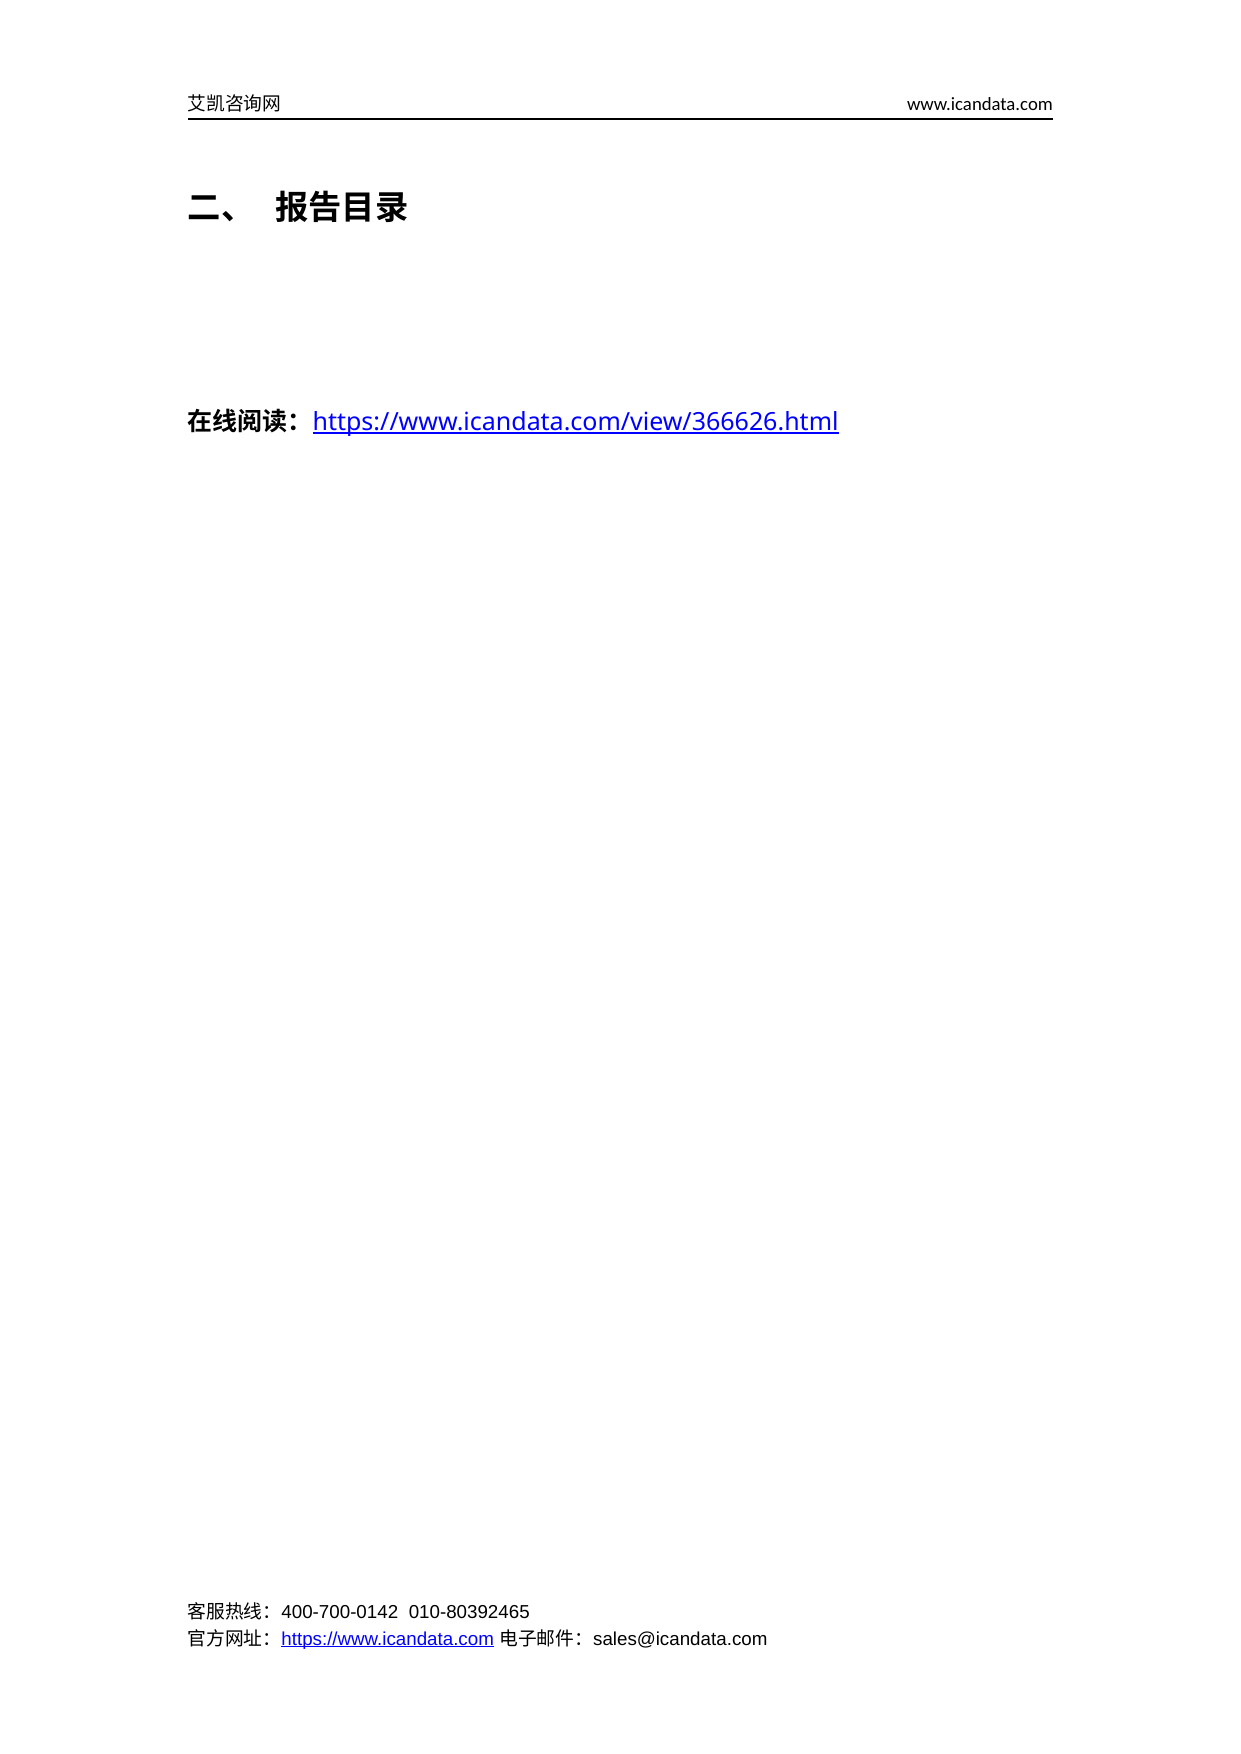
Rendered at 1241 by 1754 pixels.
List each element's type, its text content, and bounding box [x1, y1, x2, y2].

subtitle 报告目录 [187, 172, 1053, 237]
text 在线阅读：https://www.icandata.com/view/366626.html [187, 387, 1053, 452]
